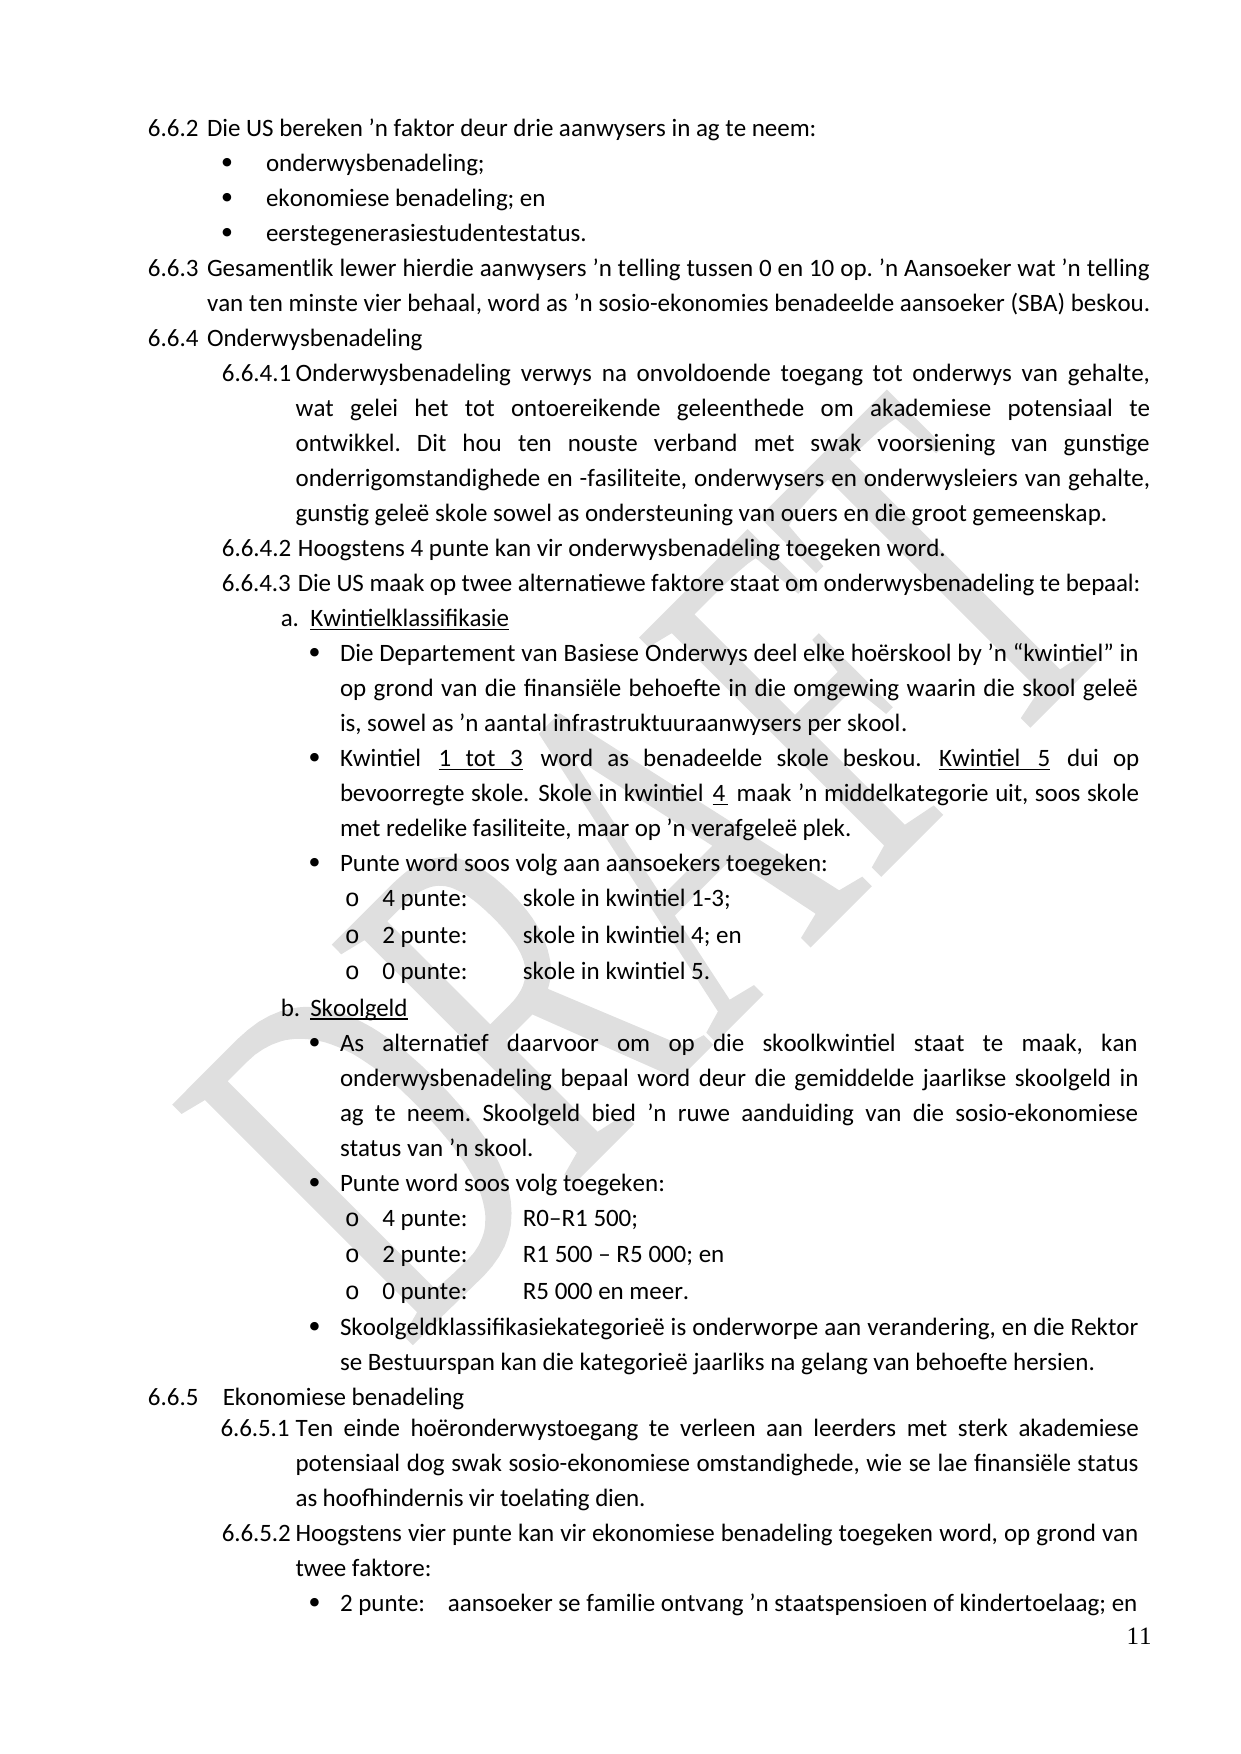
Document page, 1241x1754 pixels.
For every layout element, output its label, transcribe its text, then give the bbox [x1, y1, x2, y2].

list As alternatief daarvoor om op die skoolkwintiel staat te maak, kan onderwysbenadeling bepaal word deur die gemiddelde jaarlikse skoolgeld in ag te neem. Skoolgeld bied ’n ruwe aanduiding van die sosio-ekonomiese status van ’n skool. [310, 1027, 1139, 1162]
list Punte word soos volg toegeken: [310, 1167, 1139, 1197]
list Hoogstens 4 punte kan vir onderwysbenadeling toegeken word. [222, 532, 1151, 563]
list Skoolgeld [281, 992, 1139, 1022]
list onderwysbenadeling; [223, 147, 1151, 178]
list 0 punte: R5 000 en meer. [344, 1275, 1139, 1307]
list Ekonomiese benadeling [148, 1381, 1140, 1412]
list 2 punte: aansoeker se familie ontvang ’n staatspensioen of kindertoelaag; en [310, 1587, 1139, 1617]
list Kwintiel 1 tot 3 word as benadeelde skole beskou. Kwintiel 5 dui op bevoorregte skole. Skole in kwintiel 4 maak ’n middelkategorie uit, soos skole met redelike fasiliteite, maar op ’n verafgeleë plek. [310, 742, 1139, 843]
list Onderwysbenadeling [148, 322, 1151, 353]
list Punte word soos volg aan aansoekers toegeken: [310, 847, 1139, 878]
list 2 punte: skole in kwintiel 4; en [344, 919, 1139, 951]
list Die Departement van Basiese Onderwys deel elke hoërskool by ’n “kwintiel” in op grond van die finansiële behoefte in die omgewing waarin die skool geleë is, sowel as ’n aantal infrastruktuuraanwysers per skool. [310, 637, 1139, 738]
list Hoogstens vier punte kan vir ekonomiese benadeling toegeken word, op grond van twee faktore: [222, 1517, 1139, 1582]
list Die US maak op twee alternatiewe faktore staat om onderwysbenadeling te bepaal: [222, 567, 1151, 598]
list Gesamentlik lewer hierdie aanwysers ’n telling tussen 0 en 10 op. ’n Aansoeker wat ’n telling van ten minste vier behaal, word as ’n sosio-ekonomies benadeelde aansoeker (SBA) beskou. [148, 252, 1151, 318]
list 2 punte: R1 500 – R5 000; en [344, 1238, 1139, 1270]
list eerstegenerasiestudentestatus. [223, 217, 1151, 248]
list 0 punte: skole in kwintiel 5. [344, 955, 1139, 987]
list Die US bereken ’n faktor deur drie aanwysers in ag te neem: [148, 112, 1151, 143]
list Ten einde hoëronderwystoegang te verleen aan leerders met sterk akademiese potensiaal dog swak sosio-ekonomiese omstandighede, wie se lae finansiële status as hoofhindernis vir toelating dien. [220, 1412, 1139, 1512]
list 4 punte: R0–R1 500; [344, 1202, 1139, 1234]
list Skoolgeldklassifikasiekategorieë is onderworpe aan verandering, en die Rektor se Bestuurspan kan die kategorieë jaarliks na gelang van behoefte hersien. [310, 1311, 1139, 1377]
list Onderwysbenadeling verwys na onvoldoende toegang tot onderwys van gehalte, wat gelei het tot ontoereikende geleenthede om akademiese potensiaal te ontwikkel. Dit hou ten nouste verband met swak voorsiening van gunstige onderrigomstandighede en -fasiliteite, onderwysers en onderwysleiers van gehalte, gunstig geleë skole sowel as ondersteuning van ouers en die groot gemeenskap. [222, 357, 1151, 528]
list 4 punte: skole in kwintiel 1-3; [344, 882, 1139, 914]
list Kwintielklassifikasie [281, 602, 1139, 633]
list ekonomiese benadeling; en [223, 182, 1151, 213]
